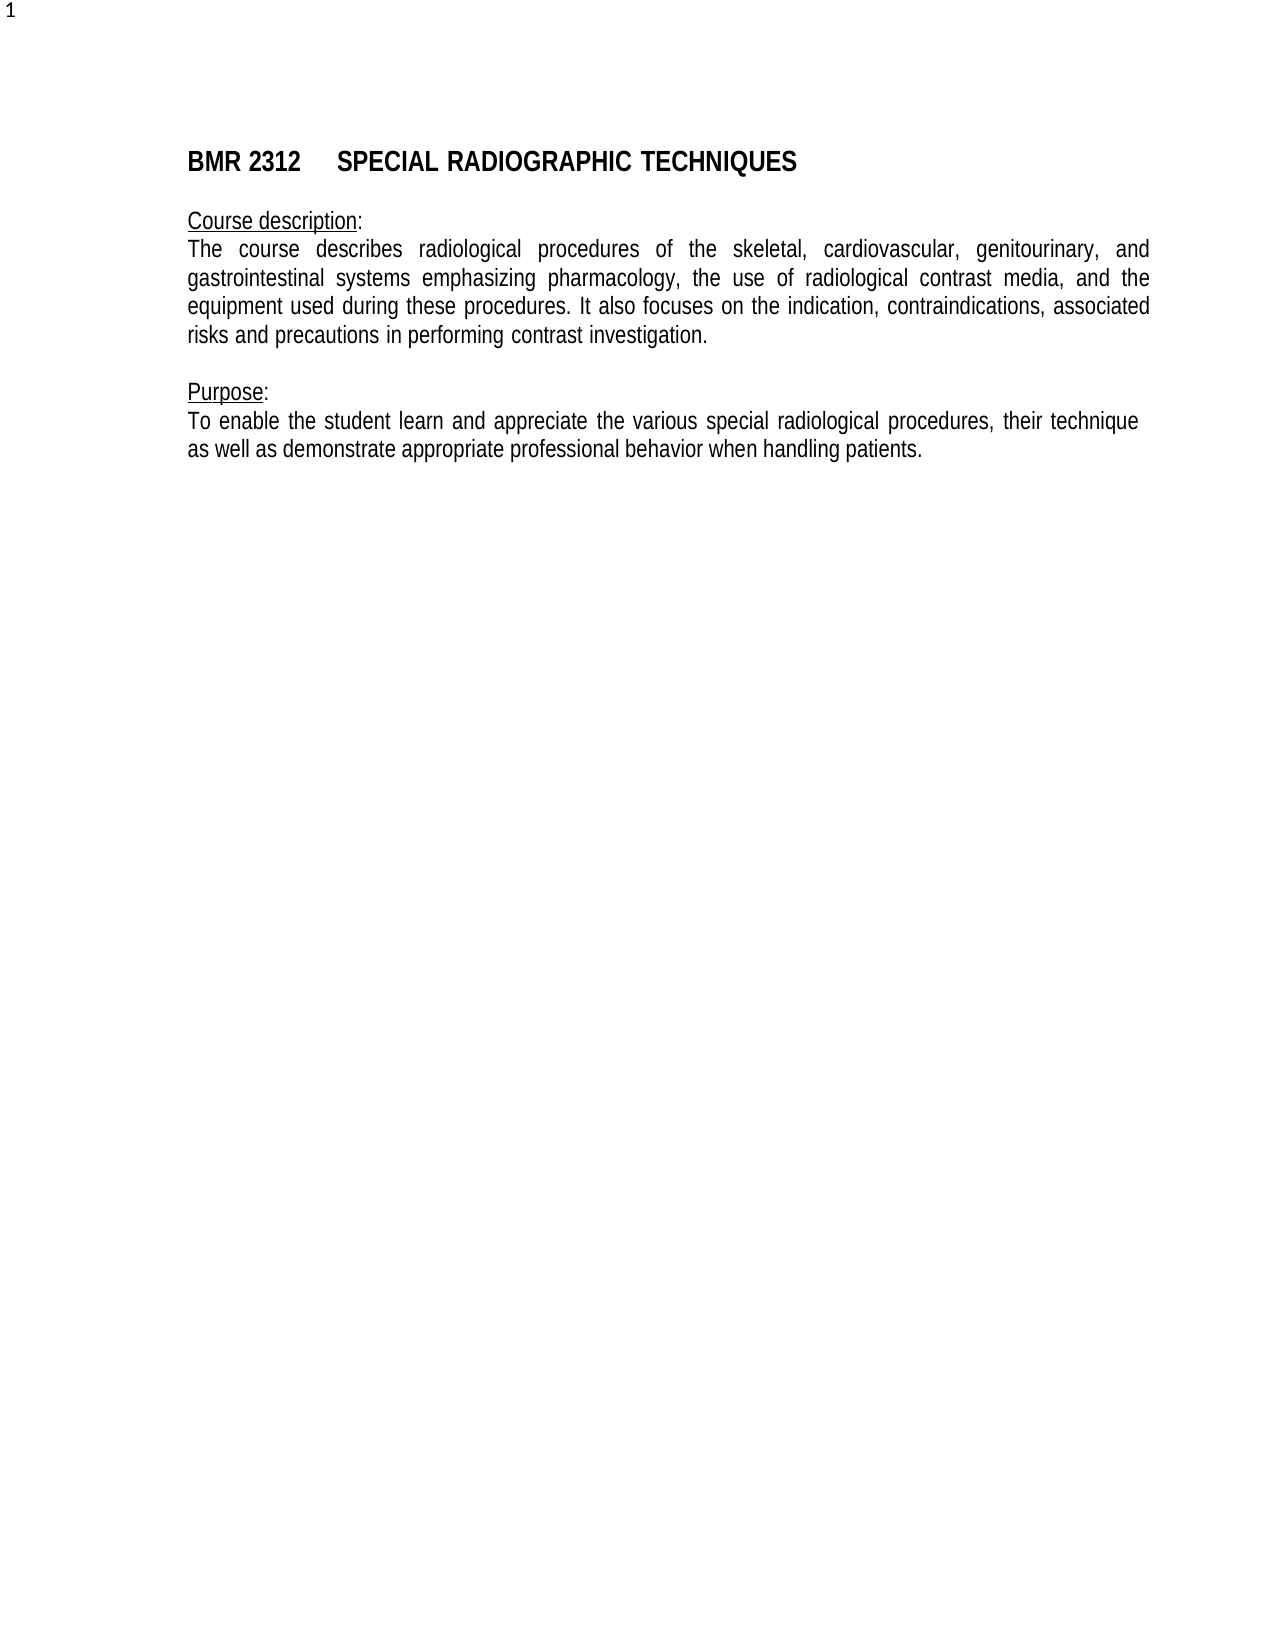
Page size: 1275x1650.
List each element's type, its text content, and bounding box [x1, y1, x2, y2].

text To enable the student learn and appreciate the various special radiological procedures, their technique as well as demonstrate appropriate professional behavior when handling patients. [187, 407, 1151, 464]
text Purpose: [187, 377, 276, 406]
text The course describes radiological procedures of the skeletal, cardiovascular, genitourinary, and gastrointestinal systems emphasizing pharmacology, the use of radiological contrast media, and the equipment used during these procedures. It also focuses on the indication, contraindications, associated risks and precautions in performing contrast investigation. [187, 234, 1150, 348]
text BMR 2312 SPECIAL RADIOGRAPHIC TECHNIQUES [187, 144, 805, 177]
text Course description: [187, 206, 370, 234]
